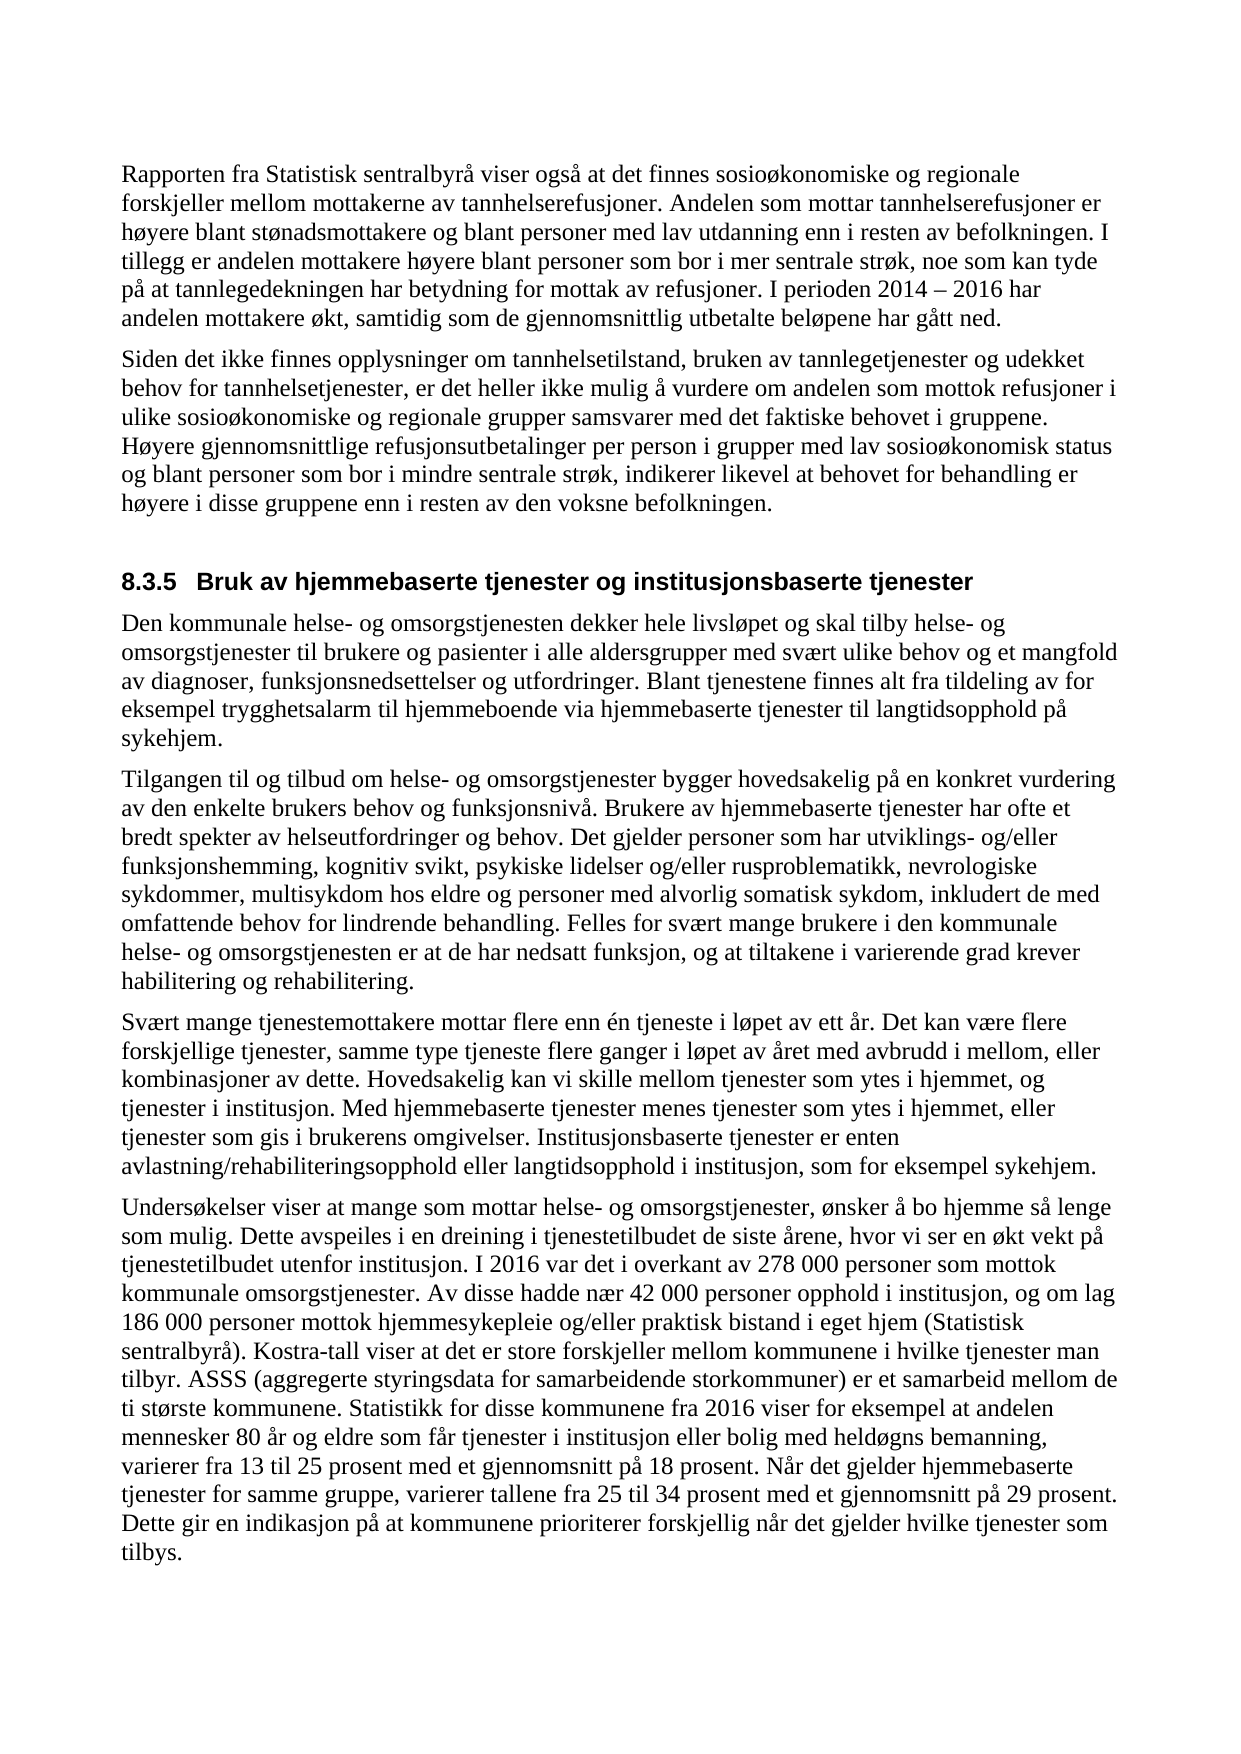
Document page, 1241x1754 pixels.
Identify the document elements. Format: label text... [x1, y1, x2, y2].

text Undersøkelser viser at mange som mottar helse- og omsorgstjenester, ønsker å bo hjemme så lenge som mulig. Dette avspeiles i en dreining i tjenestetilbudet de siste årene, hvor vi ser en økt vekt på tjenestetilbudet utenfor institusjon. I 2016 var det i overkant av 278 000 personer som mottok kommunale omsorgstjenester. Av disse hadde nær 42 000 personer opphold i institusjon, og om lag 186 000 personer mottok hjemmesykepleie og/eller praktisk bistand i eget hjem (Statistisk sentralbyrå). Kostra-tall viser at det er store forskjeller mellom kommunene i hvilke tjenester man tilbyr. ASSS (aggregerte styringsdata for samarbeidende storkommuner) er et samarbeid mellom de ti største kommunene. Statistikk for disse kommunene fra 2016 viser for eksempel at andelen mennesker 80 år og eldre som får tjenester i institusjon eller bolig med heldøgns bemanning, varierer fra 13 til 25 prosent med et gjennomsnitt på 18 prosent. Når det gjelder hjemmebaserte tjenester for samme gruppe, varierer tallene fra 25 til 34 prosent med et gjennomsnitt på 29 prosent. Dette gir en indikasjon på at kommunene prioriterer forskjellig når det gjelder hvilke tjenester som tilbys. [121, 1192, 1119, 1566]
text Rapporten fra Statistisk sentralbyrå viser også at det finnes sosioøkonomiske og regionale forskjeller mellom mottakerne av tannhelserefusjoner. Andelen som mottar tannhelserefusjoner er høyere blant stønadsmottakere og blant personer med lav utdanning enn i resten av befolkningen. I tillegg er andelen mottakere høyere blant personer som bor i mer sentrale strøk, noe som kan tyde på at tannlegedekningen har betydning for mottak av refusjoner. I perioden 2014 – 2016 har andelen mottakere økt, samtidig som de gjennomsnittlig utbetalte beløpene har gått ned. [121, 159, 1119, 332]
text Svært mange tjenestemottakere mottar flere enn én tjeneste i løpet av ett år. Det kan være flere forskjellige tjenester, samme type tjeneste flere ganger i løpet av året med avbrudd i mellom, eller kombinasjoner av dette. Hovedsakelig kan vi skille mellom tjenester som ytes i hjemmet, og tjenester i institusjon. Med hjemmebaserte tjenester menes tjenester som ytes i hjemmet, eller tjenester som gis i brukerens omgivelser. Institusjonsbaserte tjenester er enten avlastning/rehabiliteringsopphold eller langtidsopphold i institusjon, som for eksempel sykehjem. [121, 1007, 1119, 1179]
text Siden det ikke finnes opplysninger om tannhelsetilstand, bruken av tannlegetjenester og udekket behov for tannhelsetjenester, er det heller ikke mulig å vurdere om andelen som mottok refusjoner i ulike sosioøkonomiske og regionale grupper samsvarer med det faktiske behovet i gruppene. Høyere gjennomsnittlige refusjonsutbetalinger per person i grupper med lav sosioøkonomisk status og blant personer som bor i mindre sentrale strøk, indikerer likevel at behovet for behandling er høyere i disse gruppene enn i resten av den voksne befolkningen. [121, 344, 1119, 517]
subtitle Bruk av hjemmebaserte tjenester og institusjonsbaserte tjenester [121, 567, 1119, 596]
text Tilgangen til og tilbud om helse- og omsorgstjenester bygger hovedsakelig på en konkret vurdering av den enkelte brukers behov og funksjonsnivå. Brukere av hjemmebaserte tjenester har ofte et bredt spekter av helseutfordringer og behov. Det gjelder personer som har utviklings- og/eller funksjonshemming, kognitiv svikt, psykiske lidelser og/eller rusproblematikk, nevrologiske sykdommer, multisykdom hos eldre og personer med alvorlig somatisk sykdom, inkludert de med omfattende behov for lindrende behandling. Felles for svært mange brukere i den kommunale helse- og omsorgstjenesten er at de har nedsatt funksjon, og at tiltakene i varierende grad krever habilitering og rehabilitering. [121, 764, 1119, 994]
text Den kommunale helse- og omsorgstjenesten dekker hele livsløpet og skal tilby helse- og omsorgstjenester til brukere og pasienter i alle aldersgrupper med svært ulike behov og et mangfold av diagnoser, funksjonsnedsettelser og utfordringer. Blant tjenestene finnes alt fra tildeling av for eksempel trygghetsalarm til hjemmeboende via hjemmebaserte tjenester til langtidsopphold på sykehjem. [121, 608, 1119, 752]
